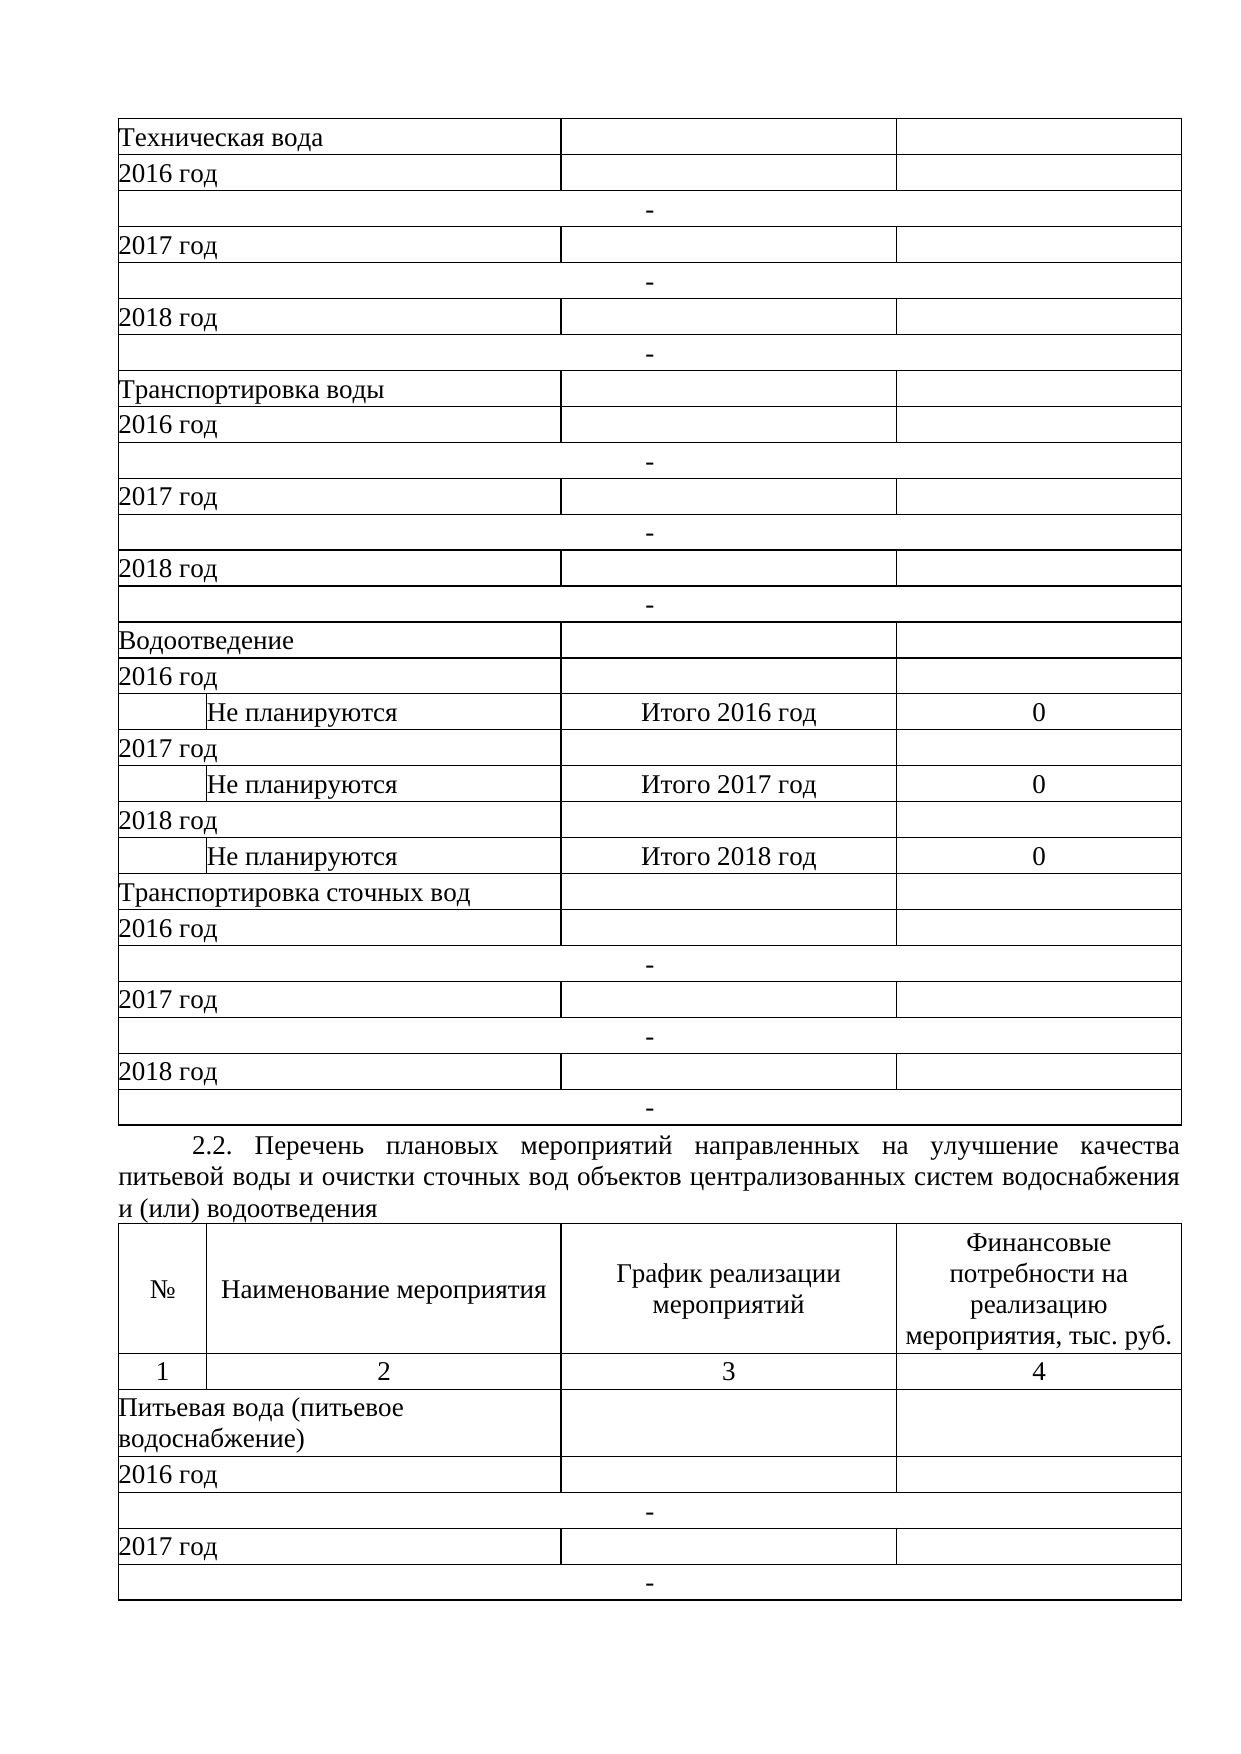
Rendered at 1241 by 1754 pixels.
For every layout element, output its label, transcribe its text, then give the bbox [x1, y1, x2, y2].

table_cell Транспортировка воды [119, 371, 560, 406]
table_cell [897, 1529, 1181, 1563]
table_cell Не планируются [207, 766, 560, 801]
table_cell [897, 479, 1181, 513]
table_cell [897, 874, 1181, 909]
table_cell [562, 371, 896, 406]
table_cell [562, 1390, 896, 1456]
table_cell 2016 год [119, 659, 560, 693]
table_cell 0 [897, 766, 1181, 801]
table_cell 2017 год [119, 730, 560, 765]
table_cell [897, 659, 1181, 693]
table_cell [562, 479, 896, 513]
table_cell [897, 1054, 1181, 1088]
table_cell Итого 2018 год [562, 838, 896, 873]
table_cell 2016 год [119, 407, 560, 442]
table_cell [897, 910, 1181, 945]
table_cell [562, 1529, 896, 1563]
table_cell Транспортировка сточных вод [119, 874, 560, 909]
table_cell 2016 год [119, 155, 560, 190]
table_cell 3 [562, 1354, 896, 1388]
table_cell 2018 год [119, 551, 560, 585]
table_cell [897, 551, 1181, 585]
table_cell 2018 год [119, 299, 560, 334]
table_cell [562, 407, 896, 442]
table_cell 2016 год [119, 910, 560, 945]
table_cell 0 [897, 838, 1181, 873]
table_cell - [119, 1493, 1181, 1527]
table_cell 2016 год [119, 1457, 560, 1492]
table_cell Итого 2016 год [562, 694, 896, 729]
table_cell Питьевая вода (питьевое водоснабжение) [119, 1390, 560, 1456]
table_cell Не планируются [207, 838, 560, 873]
table_cell [897, 155, 1181, 190]
table_cell 2017 год [119, 1529, 560, 1563]
table_cell 2018 год [119, 802, 560, 837]
table_cell [897, 1457, 1181, 1492]
table_cell [562, 659, 896, 693]
table_cell - [119, 191, 1181, 226]
table_cell - [119, 1018, 1181, 1052]
table_cell [562, 227, 896, 262]
table_cell 4 [897, 1354, 1181, 1388]
table_cell [562, 910, 896, 945]
table_cell [897, 982, 1181, 1017]
table_cell Техническая вода [119, 119, 560, 154]
table_cell [562, 1054, 896, 1088]
table_cell Не планируются [207, 694, 560, 729]
table_cell - [119, 263, 1181, 298]
table_cell Водоотведение [119, 623, 560, 657]
table_cell 2017 год [119, 982, 560, 1017]
table_cell [562, 730, 896, 765]
table_cell [897, 1390, 1181, 1456]
table_cell Наименование мероприятия [207, 1224, 560, 1352]
table_cell [562, 1457, 896, 1492]
table_cell 2017 год [119, 227, 560, 262]
table_cell - [119, 1565, 1181, 1599]
table_cell 1 [119, 1354, 206, 1388]
table_cell - [119, 587, 1181, 621]
table_cell [897, 623, 1181, 657]
table_cell - [119, 1090, 1181, 1124]
table_cell № [119, 1224, 206, 1352]
table_cell [119, 694, 206, 729]
table_cell Финансовые потребности на реализацию мероприятия, тыс. руб. [897, 1224, 1181, 1352]
table_cell [562, 802, 896, 837]
table_cell 0 [897, 694, 1181, 729]
table_cell Итого 2017 год [562, 766, 896, 801]
table_cell [119, 766, 206, 801]
table_cell 2017 год [119, 479, 560, 513]
table_cell [562, 551, 896, 585]
table_cell - [119, 946, 1181, 981]
table_cell - [119, 443, 1181, 477]
table_cell [897, 371, 1181, 406]
table_cell [897, 299, 1181, 334]
table_cell - [119, 515, 1181, 549]
table_cell [562, 874, 896, 909]
table_cell [897, 119, 1181, 154]
table_cell График реализации мероприятий [562, 1224, 896, 1352]
table_cell [897, 407, 1181, 442]
table_cell - [119, 335, 1181, 370]
table_cell [562, 623, 896, 657]
table_cell [897, 730, 1181, 765]
table_cell 2018 год [119, 1054, 560, 1088]
table_cell [897, 227, 1181, 262]
table_cell [562, 982, 896, 1017]
table_cell [897, 802, 1181, 837]
table_cell 2.2. Перечень плановых мероприятий направленных на улучшение качества питьевой воды и очистки сточных вод объектов централизованных систем водоснабжения и (или) водоотведения [118, 1126, 1181, 1223]
table_cell [119, 838, 206, 873]
table_cell [562, 119, 896, 154]
table_cell [562, 155, 896, 190]
table_cell [562, 299, 896, 334]
table_cell 2 [207, 1354, 560, 1388]
